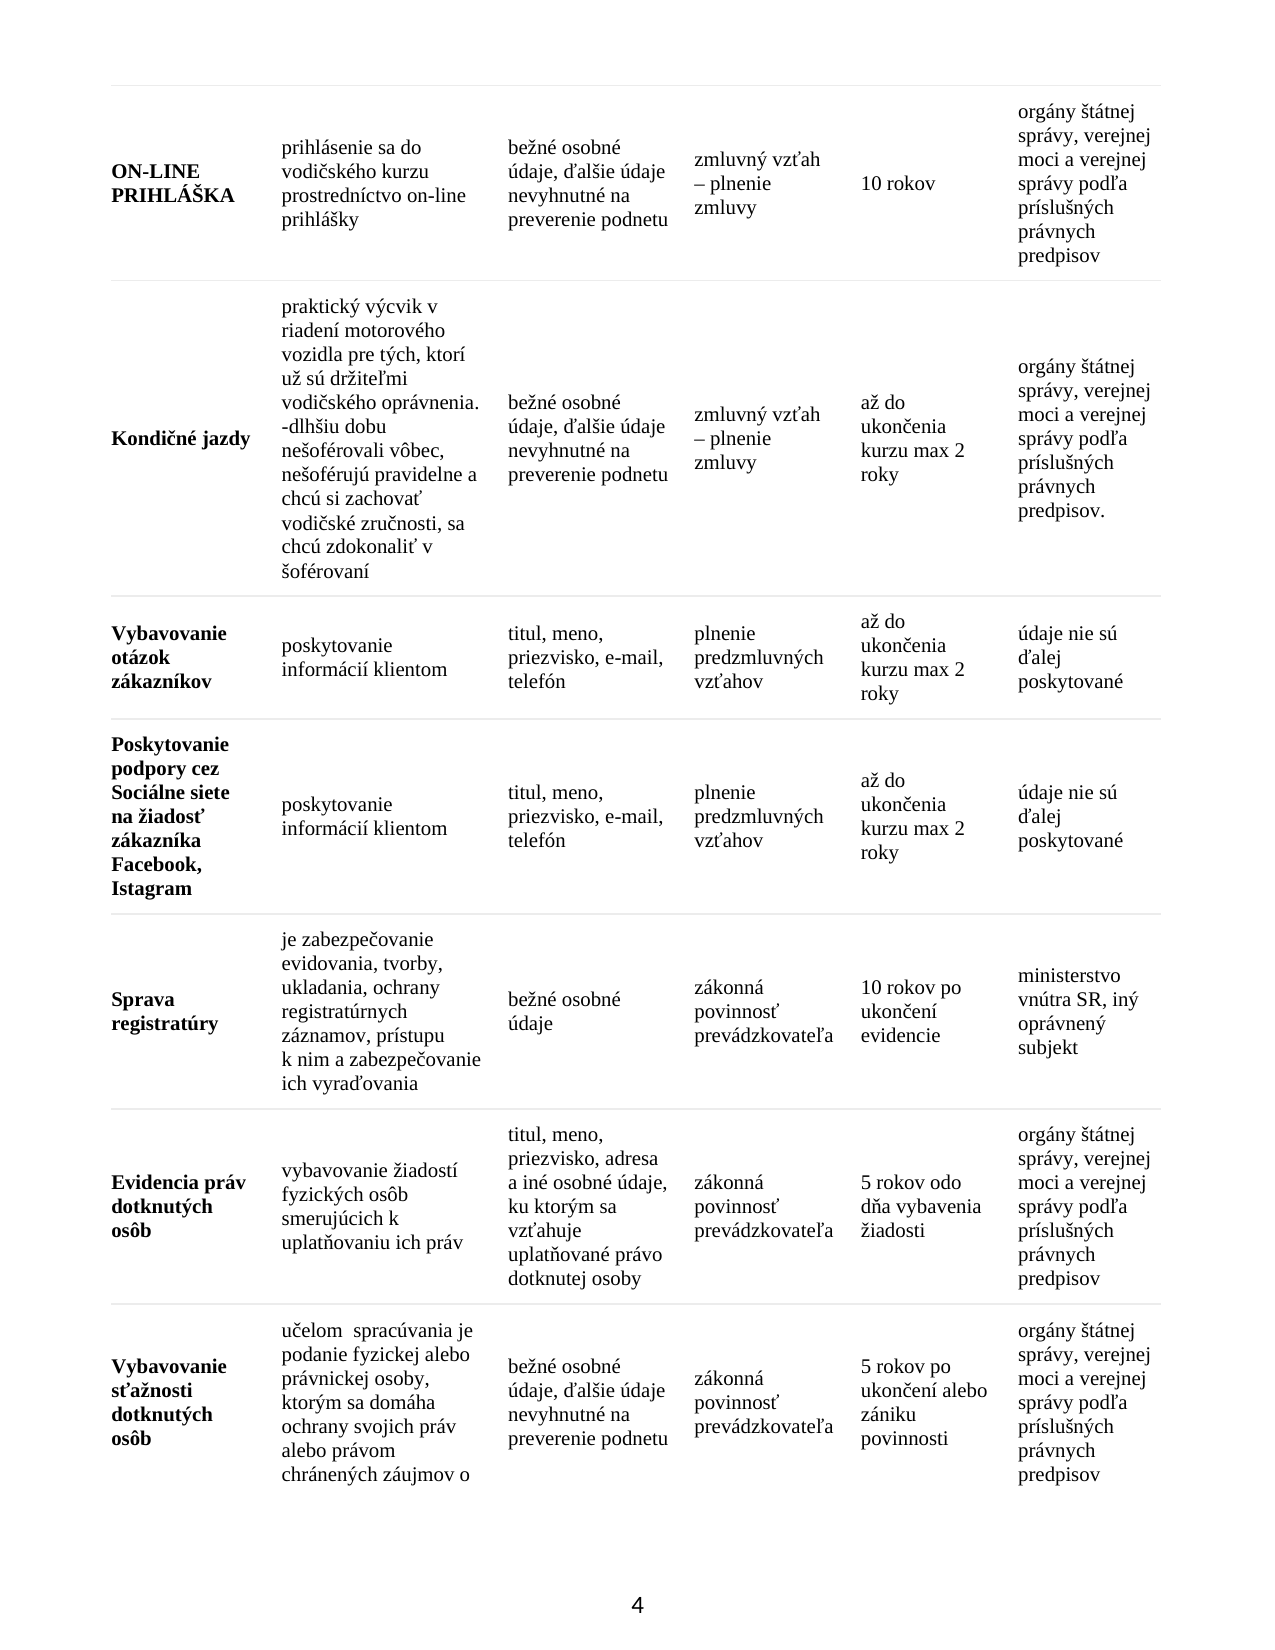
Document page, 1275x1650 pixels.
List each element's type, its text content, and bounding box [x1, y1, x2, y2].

table_cell orgány štátnej správy, verejnej moci a verejnej správy podľa príslušných právnych predpisov [1005, 1110, 1161, 1303]
table_cell 10 rokov po ukončení evidencie [848, 915, 1005, 1108]
table_cell orgány štátnej správy, verejnej moci a verejnej správy podľa príslušných právnych predpisov. [1005, 281, 1161, 595]
table_cell poskytovanie informácií klientom [269, 720, 495, 913]
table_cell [111, 1305, 269, 1500]
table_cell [495, 1305, 682, 1500]
table_cell Sprava registratúry [111, 915, 269, 1108]
table_cell praktický výcvik v riadení motorového vozidla pre tých, ktorí už sú držiteľmi vodičského oprávnenia. -dlhšiu dobu nešoférovali vôbec, nešoférujú pravidelne a chcú si zachovať vodičské zručnosti, sa chcú zdokonaliť v šoférovaní [269, 281, 495, 595]
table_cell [682, 86, 848, 280]
table_cell Evidencia práv dotknutých osôb [111, 1110, 269, 1303]
table_cell 10 rokov [848, 86, 1005, 280]
table_cell orgány štátnej správy, verejnej moci a verejnej správy podľa príslušných právnych predpisov [1005, 86, 1161, 280]
table_cell ON-LINE PRIHLÁŠKA [111, 86, 269, 280]
table_cell je zabezpečovanie evidovania, tvorby, ukladania, ochrany registratúrnych záznamov, prístupu k nim a zabezpečovanie ich vyraďovania [269, 915, 495, 1108]
table_cell údaje nie sú ďalej poskytované [1005, 720, 1161, 913]
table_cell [848, 1305, 1005, 1500]
table_cell Vybavovanie otázok zákazníkov [111, 597, 269, 718]
table_cell bežné osobné údaje, ďalšie údaje nevyhnutné na preverenie podnetu [495, 281, 682, 595]
table_cell prihlásenie sa do vodičského kurzu prostredníctvo on-line prihlášky [269, 86, 495, 280]
table_cell zákonná povinnosť prevádzkovateľa [682, 915, 848, 1108]
table_cell titul, meno, priezvisko, adresa a iné osobné údaje, ku ktorým sa vzťahuje uplatňované právo dotknutej osoby [495, 1110, 682, 1303]
table_cell titul, meno, priezvisko, e-mail, telefón [495, 597, 682, 718]
table_cell až do ukončenia kurzu max 2 roky [848, 281, 1005, 595]
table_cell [682, 1305, 848, 1500]
table_cell ministerstvo vnútra SR, iný oprávnený subjekt [1005, 915, 1161, 1108]
table_cell Poskytovanie podpory cez Sociálne siete na žiadosť zákazníka Facebook, Istagram [111, 720, 269, 913]
table_cell údaje nie sú ďalej poskytované [1005, 597, 1161, 718]
table_cell Kondičné jazdy [111, 281, 269, 595]
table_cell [1005, 1305, 1161, 1500]
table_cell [269, 1305, 495, 1500]
table_cell titul, meno, priezvisko, e-mail, telefón [495, 720, 682, 913]
table_cell zákonná povinnosť prevádzkovateľa [682, 1110, 848, 1303]
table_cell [495, 86, 682, 280]
table_cell plnenie predzmluvných vzťahov [682, 720, 848, 913]
table_cell 5 rokov odo dňa vybavenia žiadosti [848, 1110, 1005, 1303]
table_cell plnenie predzmluvných vzťahov [682, 597, 848, 718]
table_cell až do ukončenia kurzu max 2 roky [848, 720, 1005, 913]
table_cell bežné osobné údaje [495, 915, 682, 1108]
table_cell poskytovanie informácií klientom [269, 597, 495, 718]
table_cell až do ukončenia kurzu max 2 roky [848, 597, 1005, 718]
table_cell vybavovanie žiadostí fyzických osôb smerujúcich k uplatňovaniu ich práv [269, 1110, 495, 1303]
table_cell zmluvný vzťah – plnenie zmluvy [682, 281, 848, 595]
